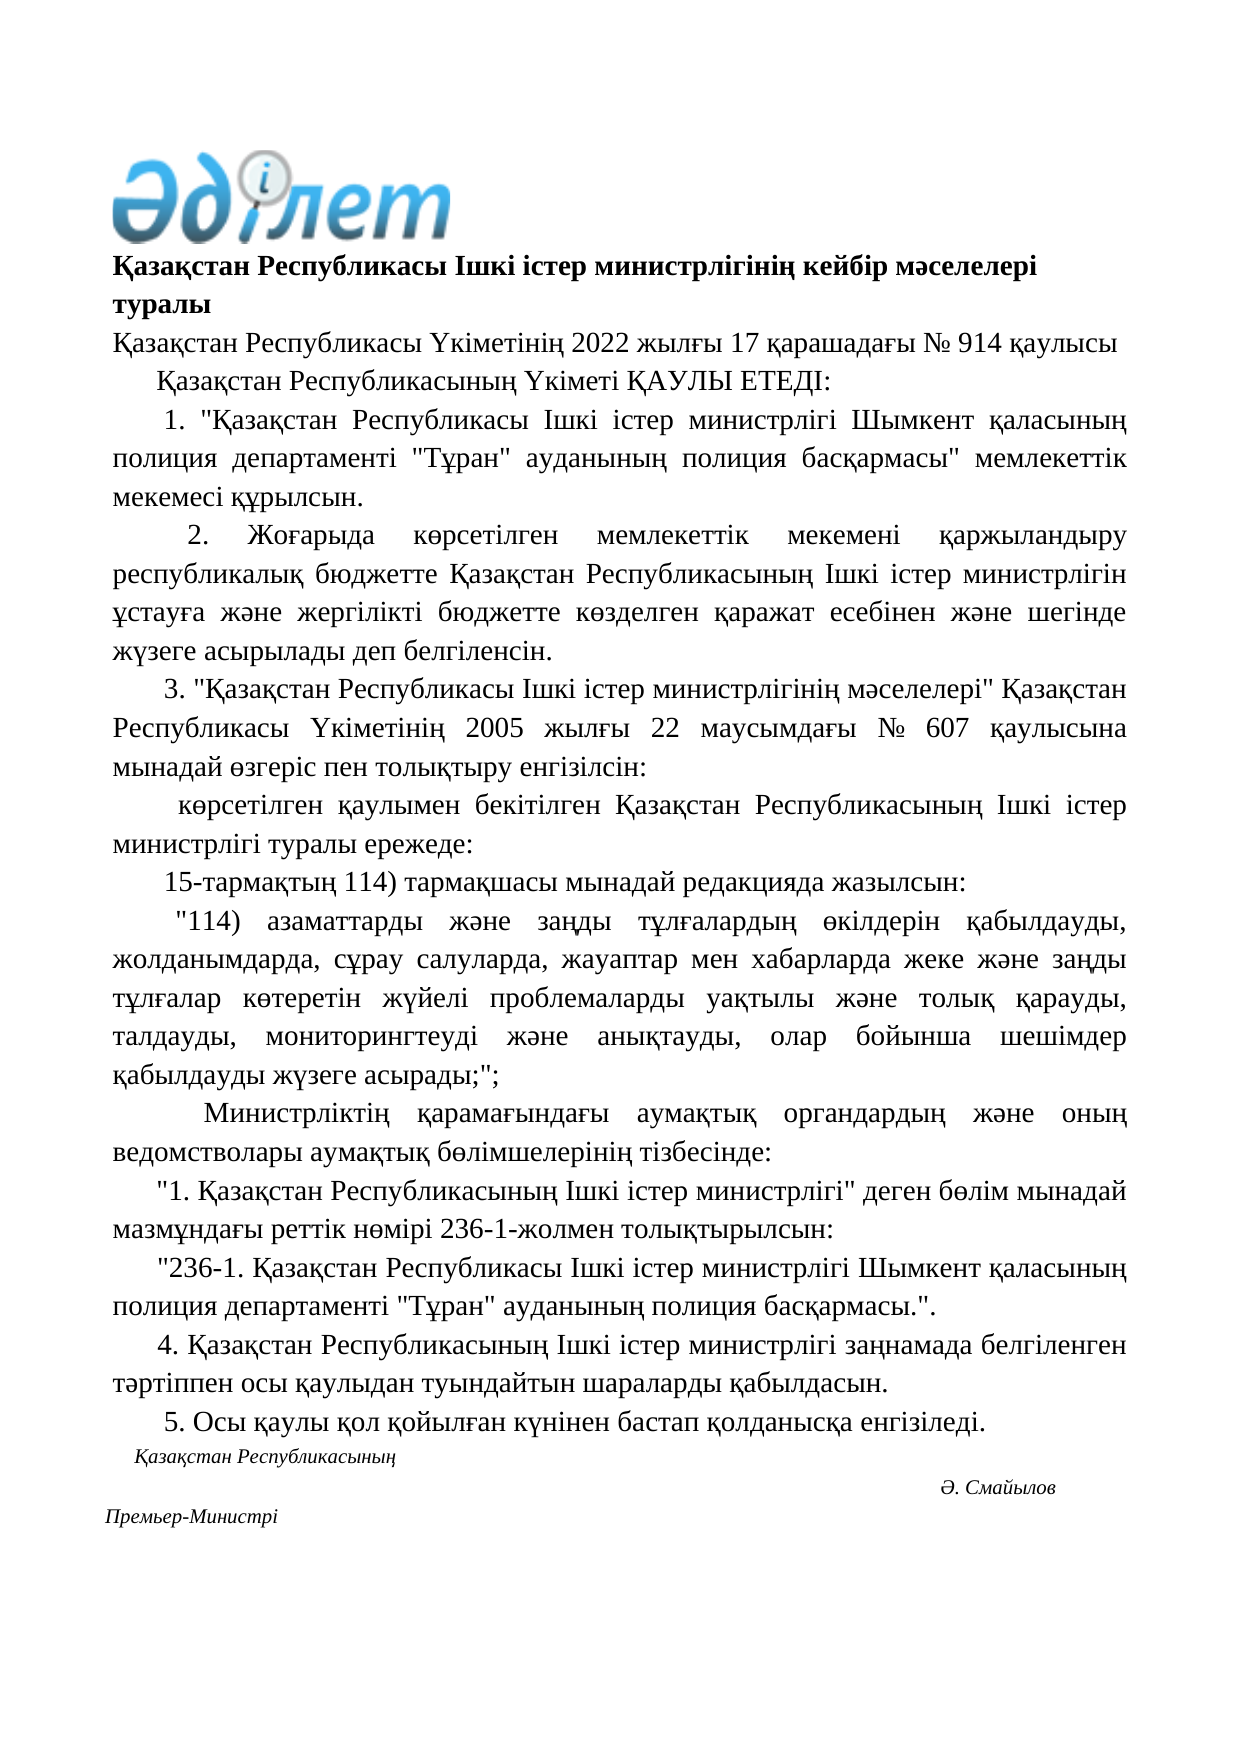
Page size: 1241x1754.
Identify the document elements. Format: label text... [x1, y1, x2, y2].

text көрсетілген қаулымен бекітілген Қазақстан Республикасының Ішкі істер министрлігі туралы ережеде: [112, 787, 1128, 859]
text 4. Қазақстан Республикасының Ішкі істер министрлігі заңнамада белгіленген тәртіппен осы қаулыдан туындайтын шараларды қабылдасын. [112, 1327, 1128, 1399]
text "114) азаматтарды және заңды тұлғалардың өкілдерін қабылдауды, жолданымдарда, сұрау салуларда, жауаптар мен хабарларда жеке және заңды тұлғалар көтеретін жүйелі проблемаларды уақтылы және толық қарауды, талдауды, мониторингтеуді және анықтауды, олар бойынша шешімдер қабылдауды жүзеге асырады;"; [112, 903, 1128, 1091]
text 5. Осы қаулы қол қойылған күнінен бастап қолданысқа енгізіледі. [112, 1404, 1128, 1437]
text Қазақстан Республикасының Үкіметі ҚАУЛЫ ЕТЕДІ: [112, 363, 1128, 397]
text 3. "Қазақстан Республикасы Ішкі істер министрлігінің мәселелері" Қазақстан Республикасы Үкіметінің 2005 жылғы 22 маусымдағы № 607 қаулысына мынадай өзгеріс пен толықтыру енгізілсін: [112, 672, 1128, 782]
text Қазақстан Республикасы Ішкі істер министрлігінің кейбір мәселелері туралы [112, 248, 1128, 320]
text "1. Қазақстан Республикасының Ішкі істер министрлігі" деген бөлім мынадай мазмұндағы реттік нөмірі 236-1-жолмен толықтырылсын: [112, 1173, 1128, 1245]
table_header Қазақстан Республикасының Премьер-Министрі [101, 1443, 939, 1535]
text 1. "Қазақстан Республикасы Ішкі істер министрлігі Шымкент қаласының полиция департаменті "Тұран" ауданының полиция басқармасы" мемлекеттік мекемесі құрылсын. [112, 402, 1128, 512]
text "236-1. Қазақстан Республикасы Ішкі істер министрлігі Шымкент қаласының полиция департаменті "Тұран" ауданының полиция басқармасы.". [112, 1250, 1128, 1322]
text Министрліктің қарамағындағы аумақтық органдардың және оның ведомстволары аумақтық бөлімшелерінің тізбесінде: [112, 1096, 1128, 1168]
text 15-тармақтың 114) тармақшасы мынадай редакцияда жазылсын: [112, 864, 1128, 898]
table_header Ә. Смайылов [939, 1443, 1240, 1535]
picture [112, 150, 451, 244]
text Қазақстан Республикасы Үкіметінің 2022 жылғы 17 қарашадағы № 914 қаулысы [112, 325, 1128, 358]
text 2. Жоғарыда көрсетілген мемлекеттік мекемені қаржыландыру республикалық бюджетте Қазақстан Республикасының Ішкі істер министрлігін ұстауға және жергілікті бюджетте көзделген қаражат есебінен және шегінде жүзеге асырылады деп белгіленсін. [112, 517, 1128, 667]
